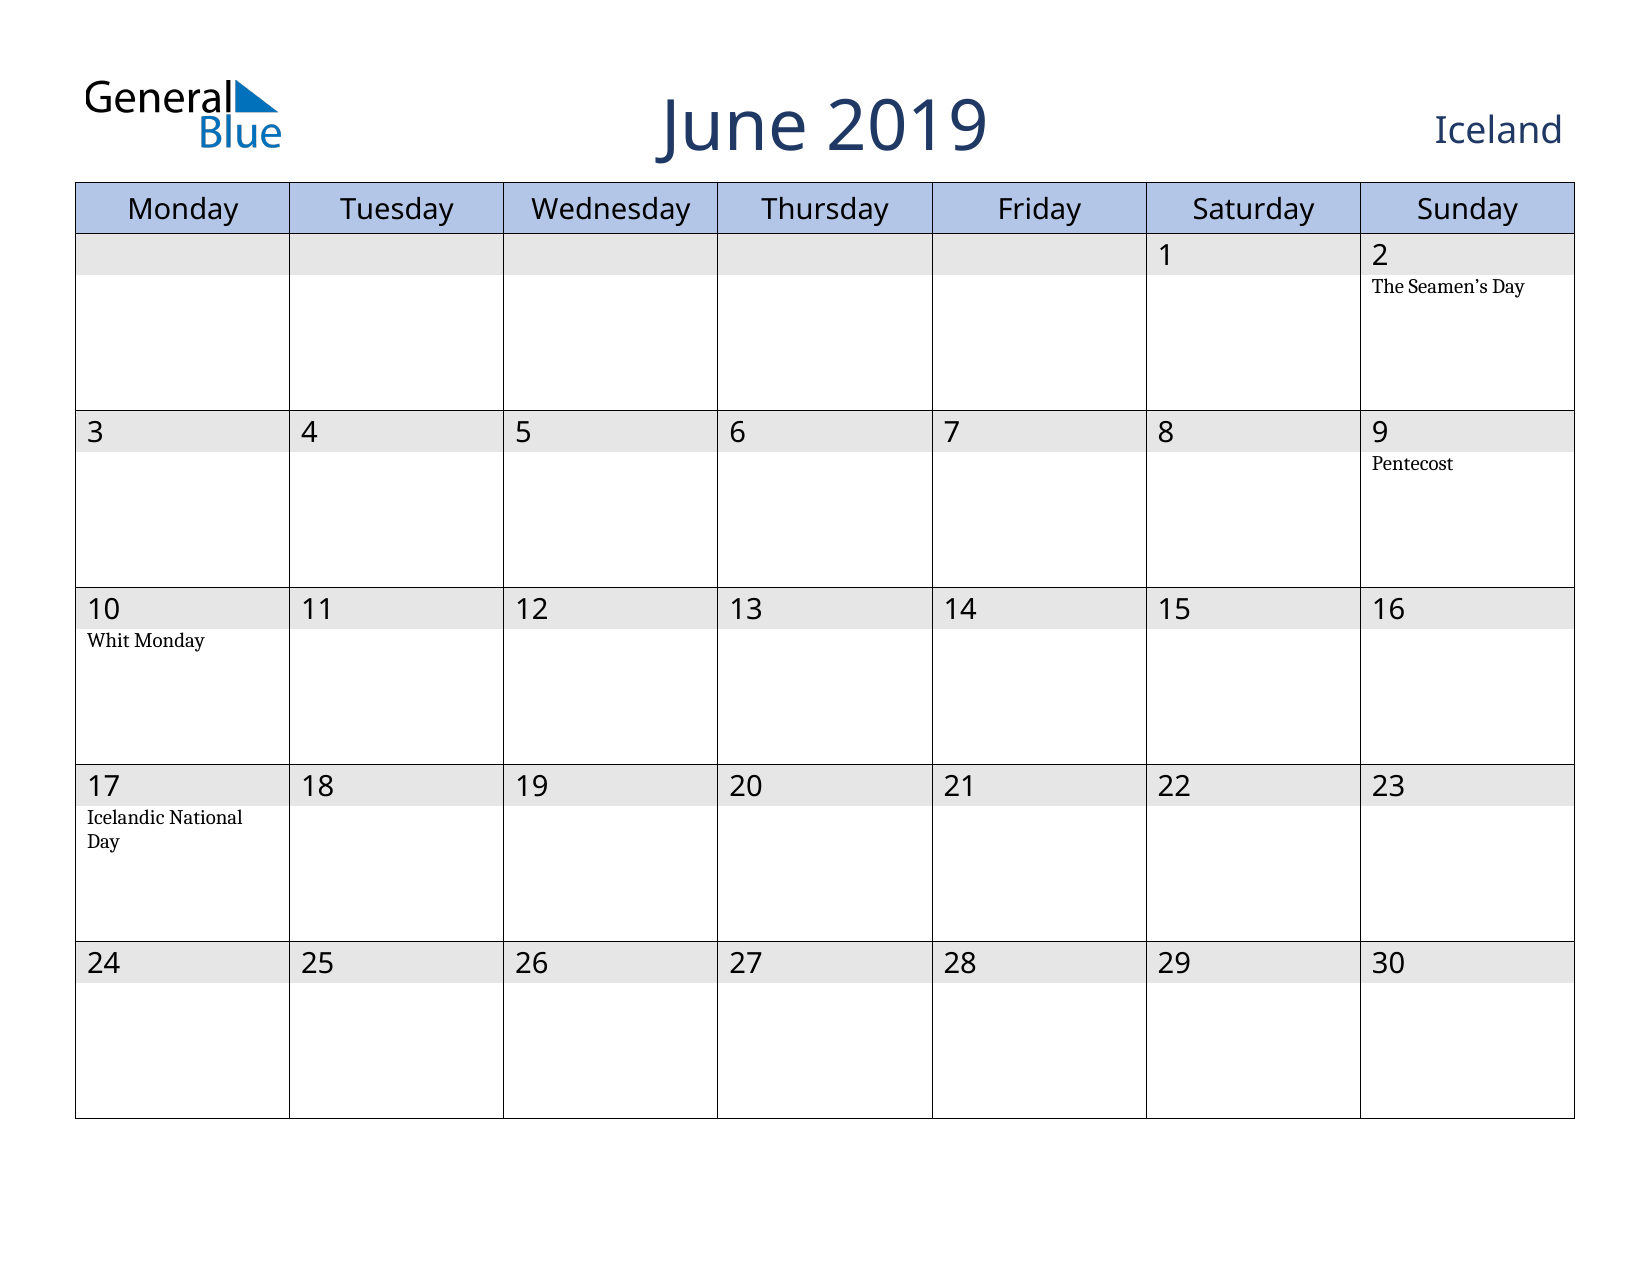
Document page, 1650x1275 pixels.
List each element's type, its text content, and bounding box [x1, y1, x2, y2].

table_cell 5 [504, 411, 717, 452]
table_cell [504, 234, 717, 275]
table_cell 3 [76, 411, 289, 452]
table_cell [1147, 452, 1360, 587]
table_cell Tuesday [290, 183, 503, 233]
table_cell [504, 452, 717, 587]
table_header Iceland [1146, 75, 1574, 182]
table_cell [1361, 629, 1574, 764]
table_cell Monday [76, 183, 289, 233]
table_cell Pentecost [1361, 452, 1574, 587]
table_cell [76, 234, 289, 275]
table_cell 7 [933, 411, 1146, 452]
table_cell [504, 983, 717, 1118]
table_cell [933, 806, 1146, 941]
table_header June 2019 [504, 75, 1146, 182]
table_cell Thursday [718, 183, 932, 233]
table_cell 23 [1361, 765, 1574, 806]
table_cell [718, 275, 932, 410]
table_cell 26 [504, 942, 717, 983]
table_cell [1147, 275, 1360, 410]
table_cell 2 [1361, 234, 1574, 275]
table_cell Wednesday [504, 183, 717, 233]
table_cell Friday [933, 183, 1146, 233]
table_cell 22 [1147, 765, 1360, 806]
table_cell [933, 983, 1146, 1118]
table_cell [1147, 983, 1360, 1118]
table_cell [1147, 806, 1360, 941]
table_cell 11 [290, 588, 503, 629]
table_cell 24 [76, 942, 289, 983]
table_cell [290, 983, 503, 1118]
table_cell 9 [1361, 411, 1574, 452]
table_cell [504, 275, 717, 410]
table_cell [718, 629, 932, 764]
table_cell 1 [1147, 234, 1360, 275]
table_cell [933, 629, 1146, 764]
table_cell 6 [718, 411, 932, 452]
table_cell [718, 234, 932, 275]
table_cell 29 [1147, 942, 1360, 983]
table_cell 17 [76, 765, 289, 806]
table_cell Sunday [1361, 183, 1574, 233]
table_cell 12 [504, 588, 717, 629]
table_cell 21 [933, 765, 1146, 806]
table_cell 13 [718, 588, 932, 629]
table_cell [933, 452, 1146, 587]
table_cell 28 [933, 942, 1146, 983]
table_cell [290, 275, 503, 410]
table_cell [290, 234, 503, 275]
table_cell [718, 452, 932, 587]
picture [86, 80, 281, 148]
table_cell [76, 275, 289, 410]
table_cell [290, 806, 503, 941]
table_cell [76, 452, 289, 587]
table_cell [1361, 983, 1574, 1118]
table_cell 10 [76, 588, 289, 629]
table_cell 4 [290, 411, 503, 452]
table_cell The Seamen’s Day [1361, 275, 1574, 410]
table_cell [504, 629, 717, 764]
table_cell 18 [290, 765, 503, 806]
table_cell 25 [290, 942, 503, 983]
table_cell [933, 275, 1146, 410]
table_cell [76, 983, 289, 1118]
table_cell [290, 629, 503, 764]
table_cell [504, 806, 717, 941]
table_cell 27 [718, 942, 932, 983]
table_cell 19 [504, 765, 717, 806]
table_cell Whit Monday [76, 629, 289, 764]
table_cell [1147, 629, 1360, 764]
table_cell Icelandic National Day [76, 806, 289, 941]
table_cell [1361, 806, 1574, 941]
table_cell Saturday [1147, 183, 1360, 233]
table_header [76, 75, 503, 182]
table_cell 30 [1361, 942, 1574, 983]
table_cell [718, 806, 932, 941]
table_cell [933, 234, 1146, 275]
table_cell 15 [1147, 588, 1360, 629]
table_cell 16 [1361, 588, 1574, 629]
table_cell 8 [1147, 411, 1360, 452]
table_cell 14 [933, 588, 1146, 629]
table_cell [290, 452, 503, 587]
table_cell 20 [718, 765, 932, 806]
table_cell [718, 983, 932, 1118]
